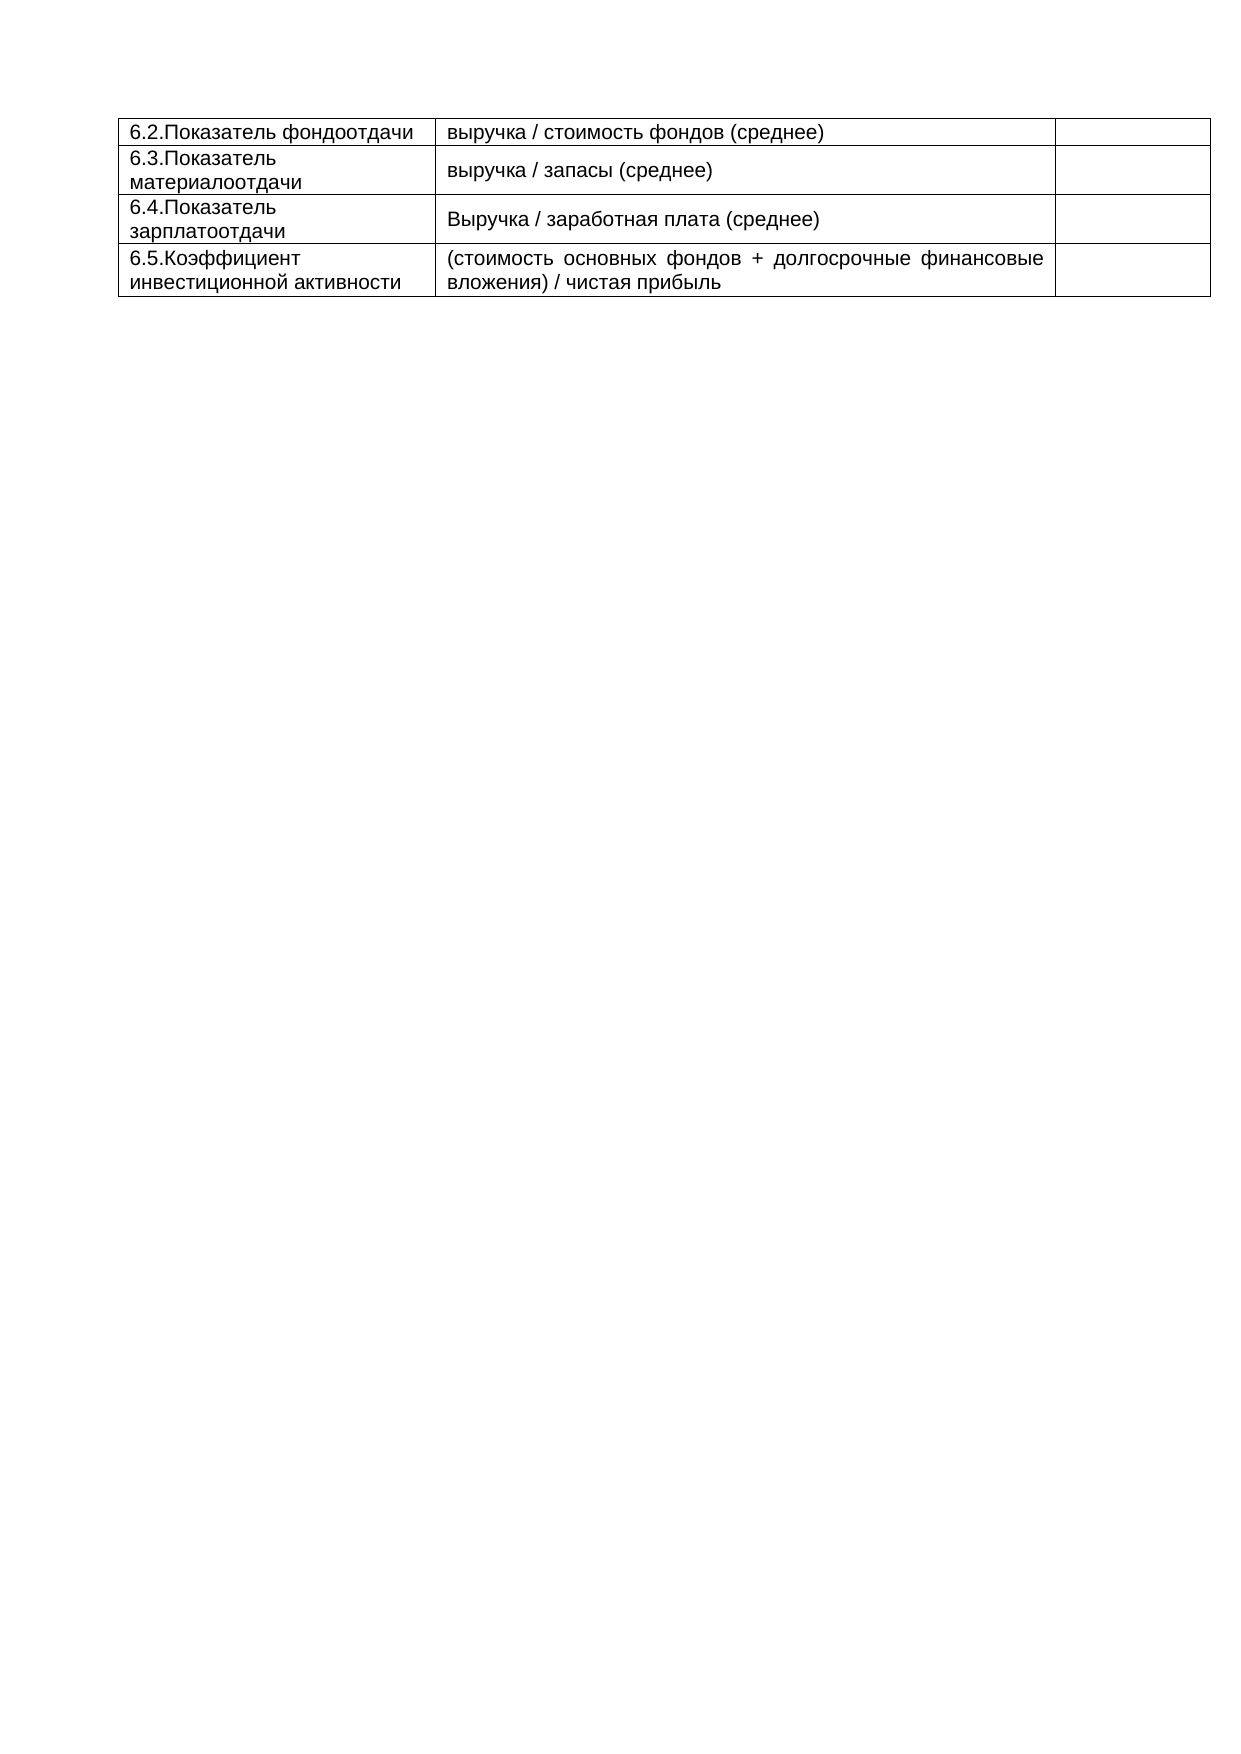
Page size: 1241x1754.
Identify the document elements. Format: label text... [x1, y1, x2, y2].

table_cell [1056, 146, 1210, 194]
table_cell [1056, 195, 1210, 243]
table_cell 6.5.Коэффициент инвестиционной активности [119, 244, 435, 296]
table_cell (стоимость основных фондов + долгосрочные финансовые вложения) / чистая прибыль [436, 244, 1055, 296]
table_cell выручка / стоимость фондов (среднее) [436, 119, 1055, 145]
table_cell [1056, 244, 1210, 296]
table_cell Выручка / заработная плата (среднее) [436, 195, 1055, 243]
table_cell 6.2.Показатель фондоотдачи [119, 119, 435, 145]
table_cell 6.4.Показатель зарплатоотдачи [119, 195, 435, 243]
table_cell выручка / запасы (среднее) [436, 146, 1055, 194]
table_cell 6.3.Показатель материалоотдачи [119, 146, 435, 194]
table_cell [1056, 119, 1210, 145]
